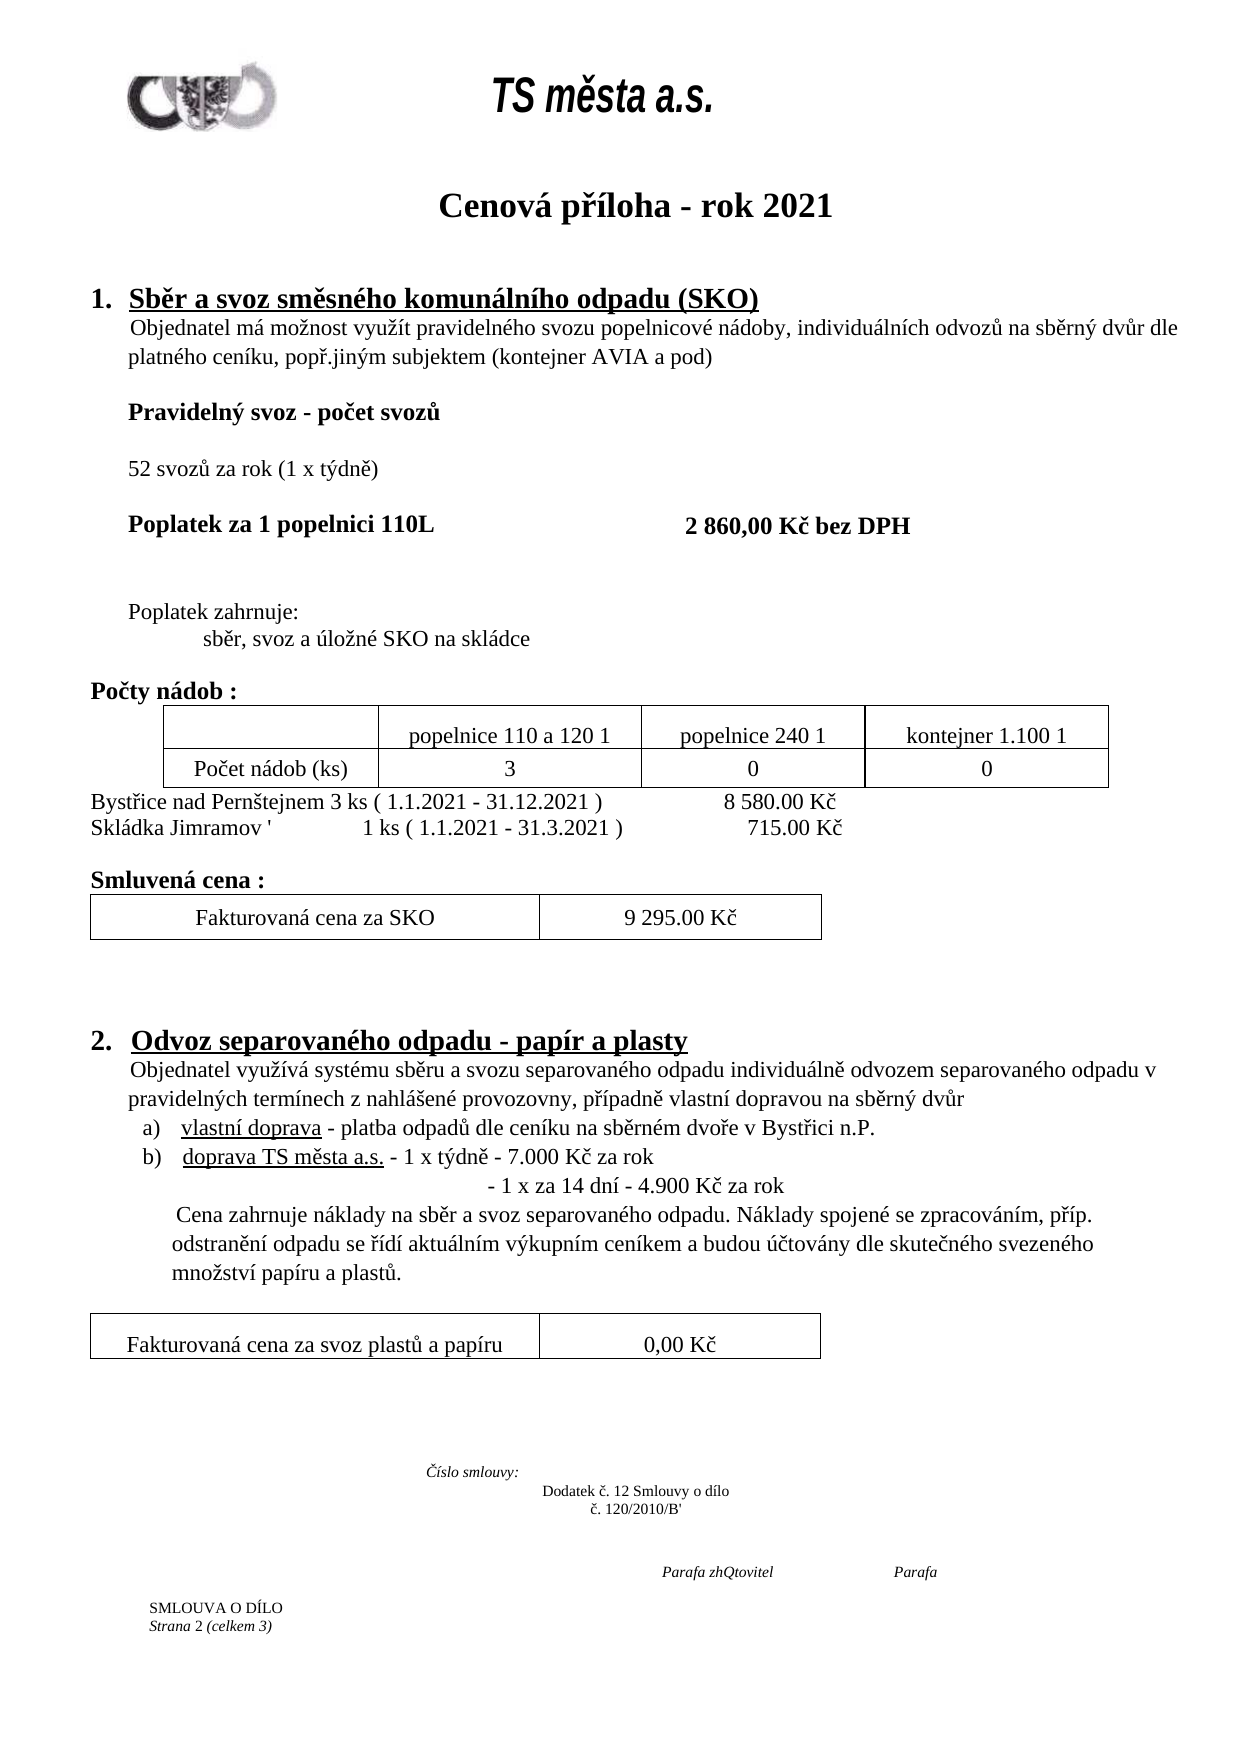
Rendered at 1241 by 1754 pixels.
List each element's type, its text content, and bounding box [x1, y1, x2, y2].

list doprava TS města a.s. - 1 x týdně - 7.000 Kč za rok [90, 1143, 1181, 1170]
table_header [164, 706, 378, 748]
text Smluvená cena : [90, 866, 1181, 894]
text Poplatek za 1 popelnici 110L [90, 509, 1181, 538]
list Sběr a svoz směsného komunálního odpadu (SKO) [90, 285, 1181, 314]
text Číslo smlouvy: [426, 1463, 1181, 1481]
text Cenová příloha - rok 2021 [90, 184, 1181, 225]
table_header kontejner 1.100 1 [866, 706, 1108, 748]
table_cell Počet nádob (ks) [164, 749, 378, 787]
table_cell 0 [866, 749, 1108, 787]
text Poplatek zahrnuje: [90, 598, 1181, 625]
text Cena zahrnuje náklady na sběr a svoz separovaného odpadu. Náklady spojené se zpracováním, příp. odstranění odpadu se řídí aktuálním výkupním ceníkem a budou účtovány dle skutečného svezeného množství papíru a plastů. [172, 1201, 1181, 1286]
table_cell 3 [379, 749, 641, 787]
text Objednatel využívá systému sběru a svozu separovaného odpadu individuálně odvozem separovaného odpadu v pravidelných termínech z nahlášené provozovny, případně vlastní dopravou na sběrný dvůr [128, 1056, 1181, 1112]
list vlastní doprava - platba odpadů dle ceníku na sběrném dvoře v Bystřici n.P. [90, 1114, 1181, 1141]
text sběr, svoz a úložné SKO na skládce [203, 625, 1181, 651]
table_header Fakturovaná cena za svoz plastů a papíru [91, 1314, 539, 1357]
table_header Fakturovaná cena za SKO [91, 895, 539, 939]
list Odvoz separovaného odpadu - papír a plasty [90, 1027, 1181, 1056]
table_header popelnice 110 a 120 1 [379, 706, 641, 748]
text Skládka Jimramov ' 1 ks ( 1.1.2021 - 31.3.2021 ) 715.00 Kč [90, 814, 1181, 841]
text Objednatel má možnost využít pravidelného svozu popelnicové nádoby, individuálních odvozů na sběrný dvůr dle platného ceníku, popř.jiným subjektem (kontejner AVIA a pod) [128, 314, 1181, 370]
text Pravidelný svoz - počet svozů [90, 397, 1181, 426]
text 52 svozů za rok (1 x týdně) [90, 455, 1181, 482]
text Počty nádob : [90, 676, 1181, 705]
text Bystřice nad Pernštejnem 3 ks ( 1.1.2021 - 31.12.2021 ) 8 580.00 Kč [90, 788, 1181, 814]
table_header 0,00 Kč [540, 1314, 820, 1357]
picture [126, 33, 278, 132]
table_header popelnice 240 1 [642, 706, 864, 748]
table_header 9 295.00 Kč [540, 895, 821, 939]
table_cell 0 [642, 749, 864, 787]
text - 1 x za 14 dní - 4.900 Kč za rok [90, 1172, 1181, 1199]
text Dodatek č. 12 Smlouvy o dílo č. 120/2010/B' [90, 1481, 1181, 1518]
